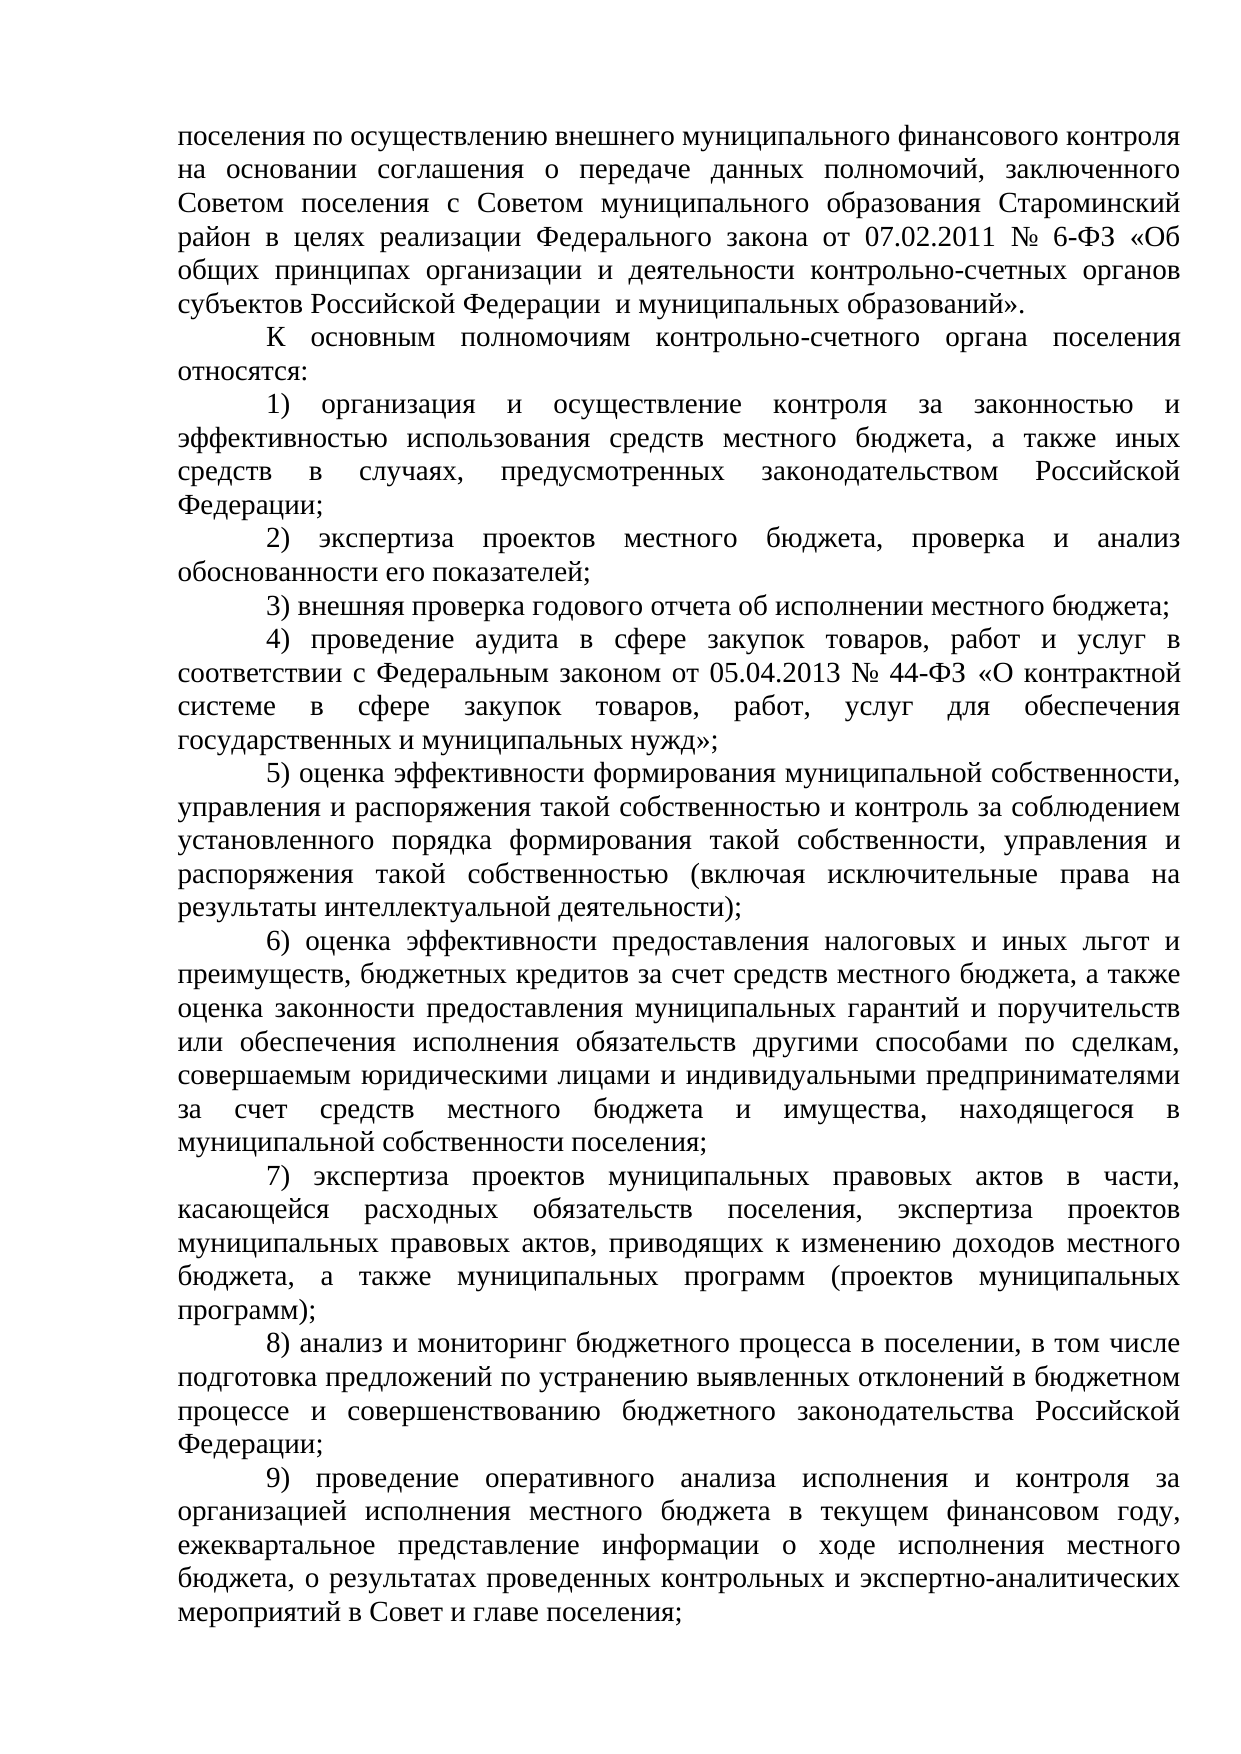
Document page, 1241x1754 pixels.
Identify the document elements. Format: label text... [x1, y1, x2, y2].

text 1) организация и осуществление контроля за законностью и эффективностью использования средств местного бюджета, а также иных средств в случаях, предусмотренных законодательством Российской Федерации; [177, 386, 1181, 521]
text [177, 118, 1181, 319]
text 7) экспертиза проектов муниципальных правовых актов в части, касающейся расходных обязательств поселения, экспертиза проектов муниципальных правовых актов, приводящих к изменению доходов местного бюджета, а также муниципальных программ (проектов муниципальных программ); [177, 1158, 1181, 1326]
text 2) экспертиза проектов местного бюджета, проверка и анализ обоснованности его показателей; [177, 521, 1181, 588]
text К основным полномочиям контрольно-счетного органа поселения относятся: [177, 319, 1181, 386]
text 4) проведение аудита в сфере закупок товаров, работ и услуг в соответствии с Федеральным законом от 05.04.2013 № 44-ФЗ «О контрактной системе в сфере закупок товаров, работ, услуг для обеспечения государственных и муниципальных нужд»; [177, 621, 1181, 755]
text 3) внешняя проверка годового отчета об исполнении местного бюджета; [177, 588, 1181, 621]
text 5) оценка эффективности формирования муниципальной собственности, управления и распоряжения такой собственностью и контроль за соблюдением установленного порядка формирования такой собственности, управления и распоряжения такой собственностью (включая исключительные права на результаты интеллектуальной деятельности); [177, 755, 1181, 923]
text 8) анализ и мониторинг бюджетного процесса в поселении, в том числе подготовка предложений по устранению выявленных отклонений в бюджетном процессе и совершенствованию бюджетного законодательства Российской Федерации; [177, 1326, 1181, 1460]
text 9) проведение оперативного анализа исполнения и контроля за организацией исполнения местного бюджета в текущем финансовом году, ежеквартальное представление информации о ходе исполнения местного бюджета, о результатах проведенных контрольных и экспертно-аналитических мероприятий в Совет и главе поселения; [177, 1460, 1181, 1627]
text 6) оценка эффективности предоставления налоговых и иных льгот и преимуществ, бюджетных кредитов за счет средств местного бюджета, а также оценка законности предоставления муниципальных гарантий и поручительств или обеспечения исполнения обязательств другими способами по сделкам, совершаемым юридическими лицами и индивидуальными предпринимателями за счет средств местного бюджета и имущества, находящегося в муниципальной собственности поселения; [177, 923, 1181, 1158]
